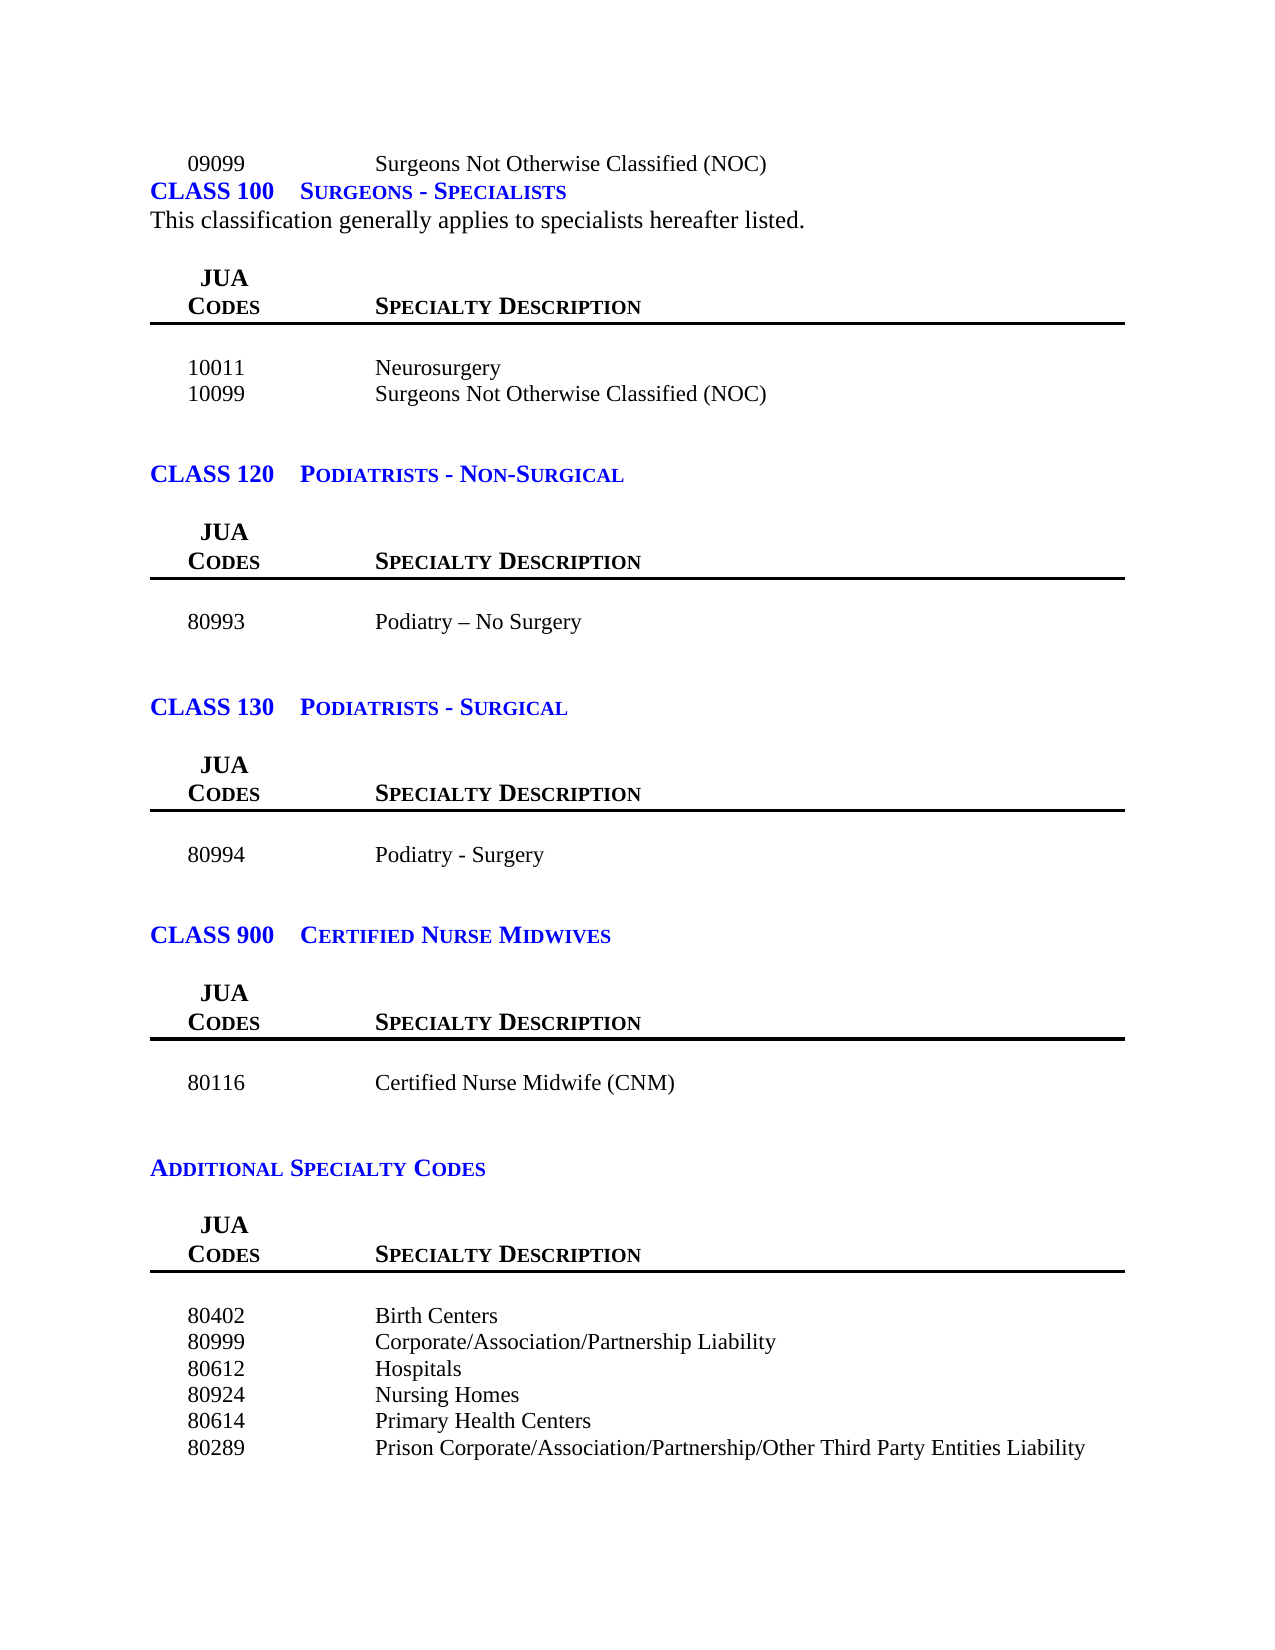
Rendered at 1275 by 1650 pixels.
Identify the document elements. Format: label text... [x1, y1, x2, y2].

list JUA [187, 1211, 1125, 1239]
text 80612 Hospitals [150, 1355, 1125, 1381]
list JUA [187, 978, 1125, 1007]
text 80402 Birth Centers [150, 1302, 1125, 1328]
text 80999 Corporate/Association/Partnership Liability [150, 1328, 1125, 1355]
text CLASS 100 Surgeons - Specialists [150, 176, 1125, 205]
text 10011 Neurosurgery [150, 354, 1125, 380]
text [150, 205, 1125, 234]
list JUA [187, 750, 1125, 778]
text 80924 Nursing Homes [150, 1381, 1125, 1407]
list Codes Specialty Description [150, 1007, 1125, 1037]
text CLASS 900 Certified Nurse Midwives [150, 920, 1125, 949]
text Additional Specialty Codes [150, 1153, 1125, 1182]
text 80289 Prison Corporate/Association/Partnership/Other Third Party Entities Liability [150, 1434, 1125, 1460]
text 80116 Certified Nurse Midwife (CNM) [150, 1069, 1125, 1096]
text CLASS 120 Podiatrists - Non-Surgical [150, 459, 1125, 488]
text 80614 Primary Health Centers [150, 1407, 1125, 1434]
list Codes Specialty Description [150, 546, 1125, 577]
text 09099 Surgeons Not Otherwise Classified (NOC) [150, 150, 1125, 176]
text CLASS 130 Podiatrists - Surgical [150, 692, 1125, 721]
list Codes Specialty Description [150, 291, 1125, 322]
list Codes Specialty Description [150, 778, 1125, 809]
text 80994 Podiatry - Surgery [150, 841, 1125, 868]
text 80993 Podiatry – No Surgery [150, 608, 1125, 635]
list Codes Specialty Description [150, 1239, 1125, 1270]
list JUA [187, 263, 1125, 291]
list JUA [187, 517, 1125, 546]
text 10099 Surgeons Not Otherwise Classified (NOC) [150, 380, 1125, 407]
